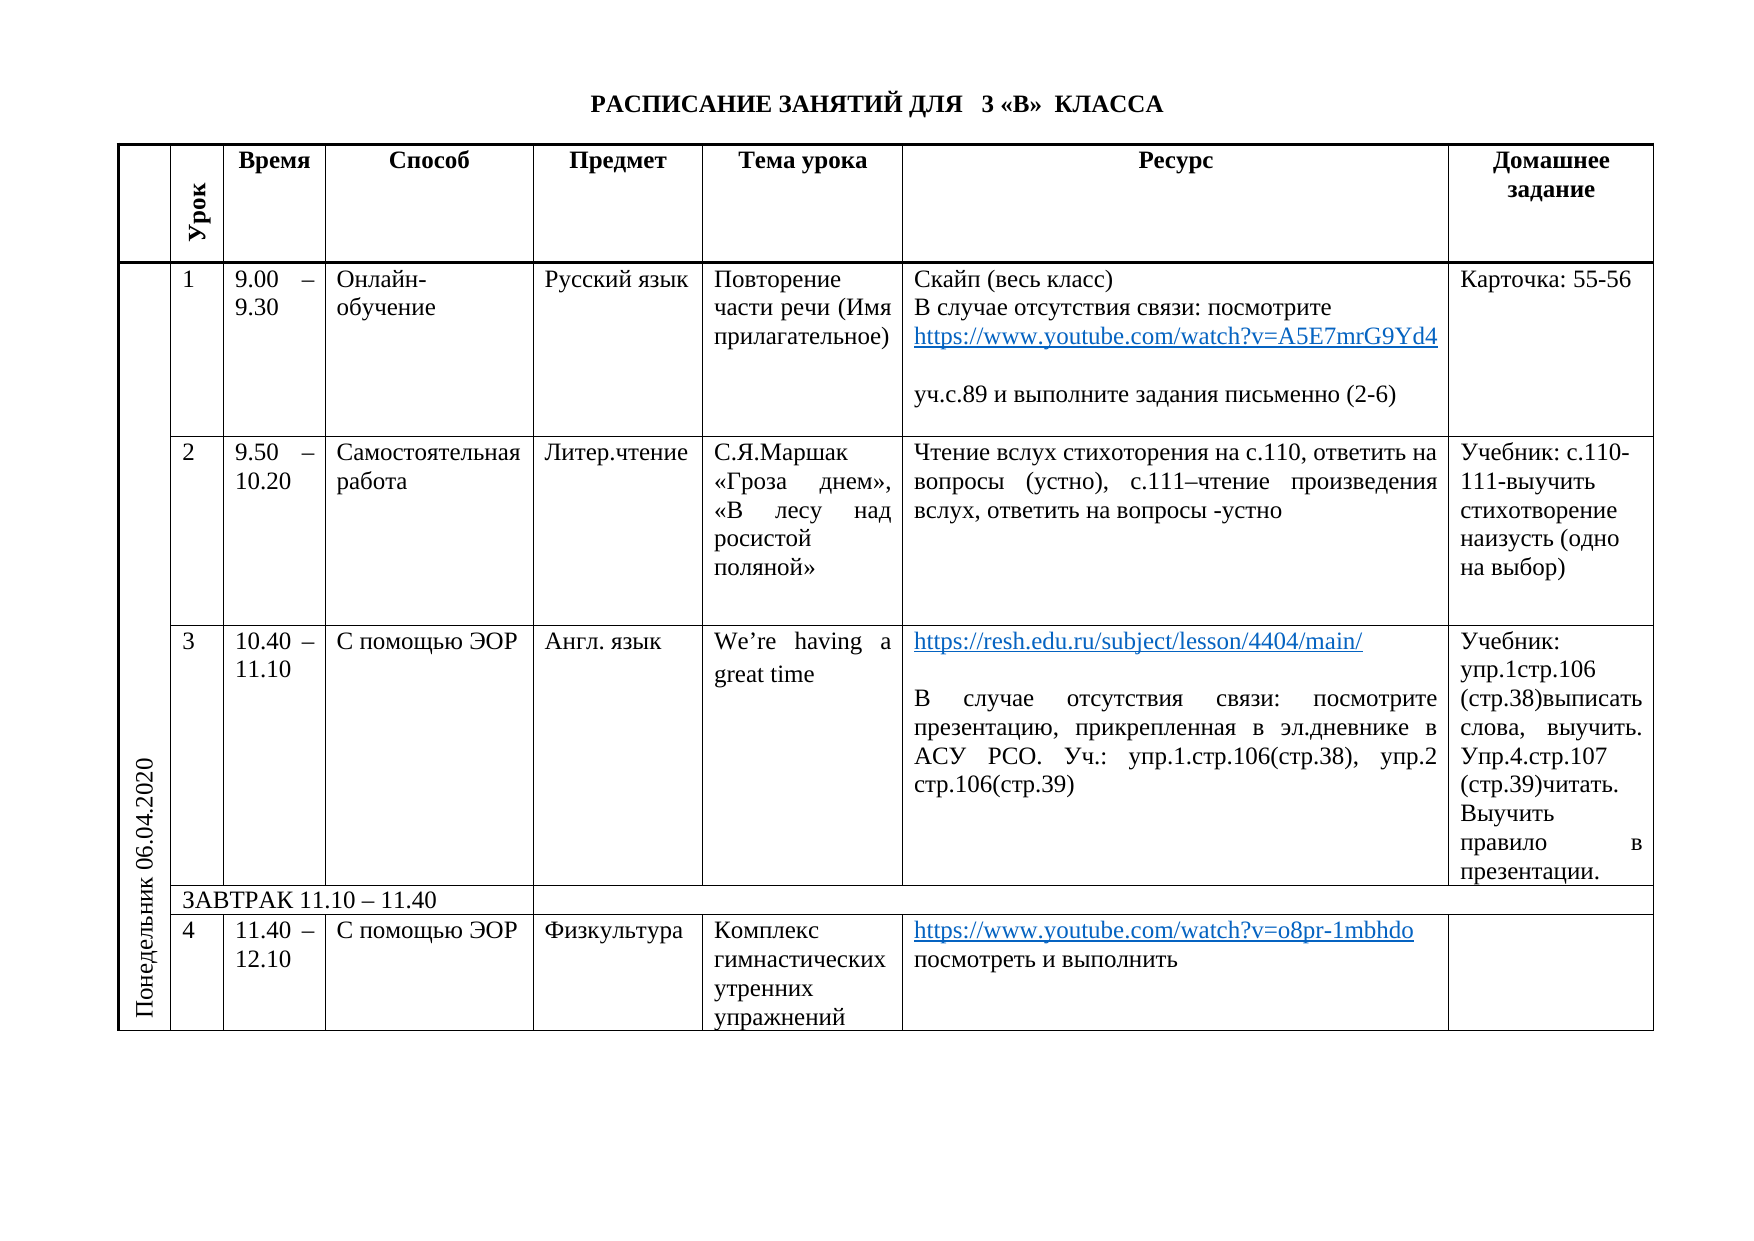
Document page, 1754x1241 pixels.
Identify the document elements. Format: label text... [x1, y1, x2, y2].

table_header Тема урока [703, 146, 902, 261]
table_cell 2 [171, 437, 223, 625]
table_cell С помощью ЭОР [326, 915, 533, 1030]
table_header Способ [326, 146, 533, 261]
table_cell Самостоятельная работа [326, 437, 533, 625]
table_cell Учебник: с.110-111-выучить стихотворение наизусть (одно на выбор) [1449, 437, 1653, 625]
table_cell Русский язык [534, 264, 702, 436]
table_cell Понедельник 06.04.2020 [120, 264, 170, 1030]
table_cell Учебник: упр.1стр.106 (стр.38)выписать слова, выучить. Упр.4.стр.107 (стр.39)читать. Выучить правило в презентации. [1449, 626, 1653, 884]
table_header Урок [171, 146, 223, 261]
text РАСПИСАНИЕ ЗАНЯТИЙ ДЛЯ 3 «В» КЛАССА [118, 89, 1636, 117]
table_cell Англ. язык [534, 626, 702, 884]
table_cell 4 [171, 915, 223, 1030]
table_cell Онлайн-обучение [326, 264, 533, 436]
table_cell Комплекс гимнастических утренних упражнений [703, 915, 902, 1030]
table_header Предмет [534, 146, 702, 261]
table_cell Повторение части речи (Имя прилагательное) [703, 264, 902, 436]
table_cell 9.50 – 10.20 [224, 437, 325, 625]
table_header Ресурс [903, 146, 1448, 261]
table_cell Чтение вслух стихоторения на с.110, ответить на вопросы (устно), с.111–чтение произведения вслух, ответить на вопросы -устно [903, 437, 1448, 625]
table_cell 3 [171, 626, 223, 884]
table_cell [534, 886, 1653, 914]
table_cell https://www.youtube.com/watch?v=o8pr-1mbhdo посмотреть и выполнить [903, 915, 1448, 1030]
table_cell Литер.чтение [534, 437, 702, 625]
table_header [120, 146, 170, 261]
table_cell 11.40 – 12.10 [224, 915, 325, 1030]
table_cell ЗАВТРАК 11.10 – 11.40 [171, 886, 533, 914]
table_cell [1449, 915, 1653, 1030]
table_cell 10.40 – 11.10 [224, 626, 325, 884]
table_header Время [224, 146, 325, 261]
table_cell 9.00 – 9.30 [224, 264, 325, 436]
table_cell С.Я.Маршак «Гроза днем», «В лесу над росистой поляной» [703, 437, 902, 625]
table_cell С помощью ЭОР [326, 626, 533, 884]
table_cell We’re having a great time [703, 626, 902, 884]
table_cell https://resh.edu.ru/subject/lesson/4404/main/ В случае отсутствия связи: посмотрите презентацию, прикрепленная в эл.дневнике в АСУ РСО. Уч.: упр.1.стр.106(стр.38), упр.2 стр.106(стр.39) [903, 626, 1448, 884]
table_cell Скайп (весь класс) В случае отсутствия связи: посмотрите https://www.youtube.com/watch?v=A5E7mrG9Yd4 уч.с.89 и выполните задания письменно (2-6) [903, 264, 1448, 436]
table_cell Карточка: 55-56 [1449, 264, 1653, 436]
table_cell 1 [171, 264, 223, 436]
table_cell Физкультура [534, 915, 702, 1030]
table_header Домашнее задание [1449, 146, 1653, 261]
